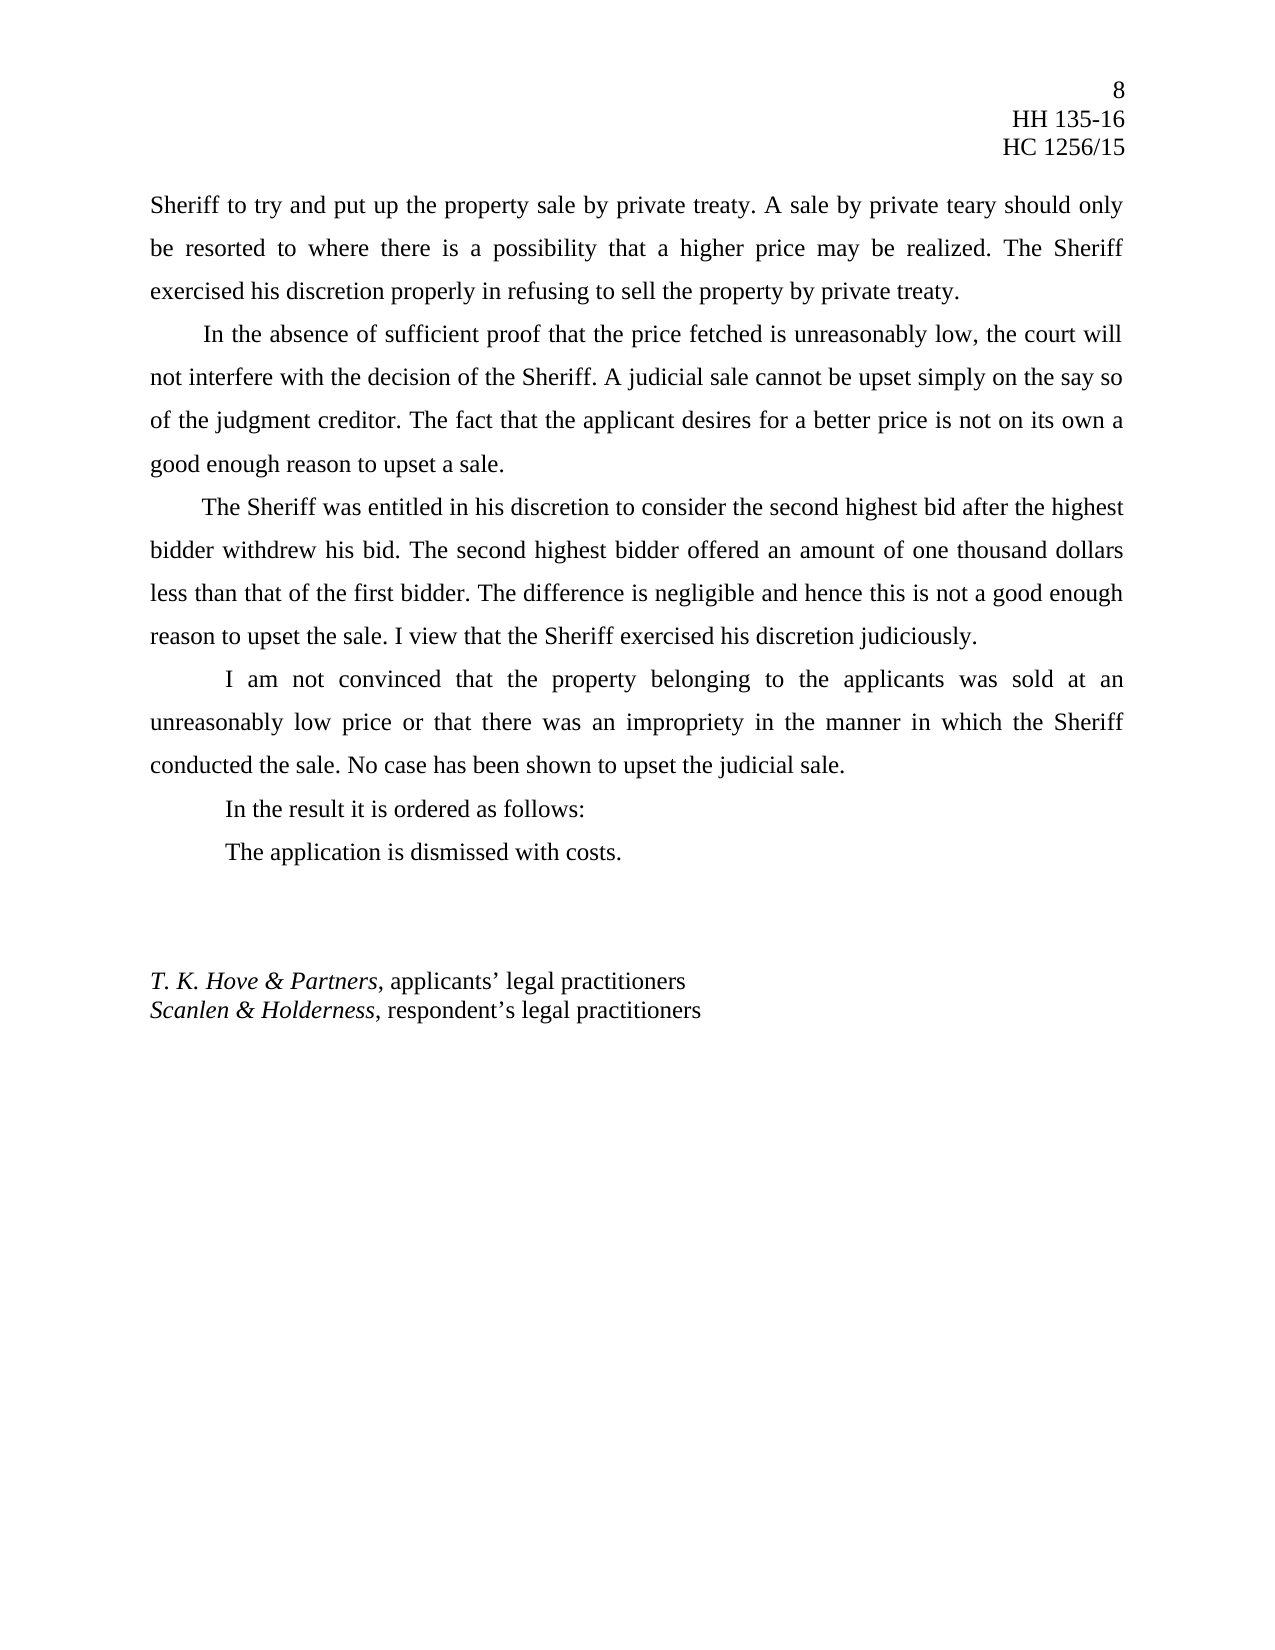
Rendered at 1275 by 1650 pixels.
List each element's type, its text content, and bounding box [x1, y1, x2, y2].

text In the absence of sufficient proof that the price fetched is unreasonably low, the court will not interfere with the decision of the Sheriff. A judicial sale cannot be upset simply on the say so of the judgment creditor. The fact that the applicant desires for a better price is not on its own a good enough reason to upset a sale. [150, 319, 1125, 477]
text T. K. Hove & Partners, applicants’ legal practitioners [150, 966, 1125, 995]
text In the result it is ordered as follows: [150, 794, 1125, 822]
text I am not convinced that the property belonging to the applicants was sold at an unreasonably low price or that there was an impropriety in the manner in which the Sheriff conducted the sale. No case has been shown to upset the judicial sale. [150, 664, 1125, 779]
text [150, 190, 1125, 305]
text Scanlen & Holderness, respondent’s legal practitioners [150, 995, 1125, 1024]
text The application is dismissed with costs. [150, 837, 1125, 866]
text The Sheriff was entitled in his discretion to consider the second highest bid after the highest bidder withdrew his bid. The second highest bidder offered an amount of one thousand dollars less than that of the first bidder. The difference is negligible and hence this is not a good enough reason to upset the sale. I view that the Sheriff exercised his discretion judiciously. [150, 492, 1125, 650]
